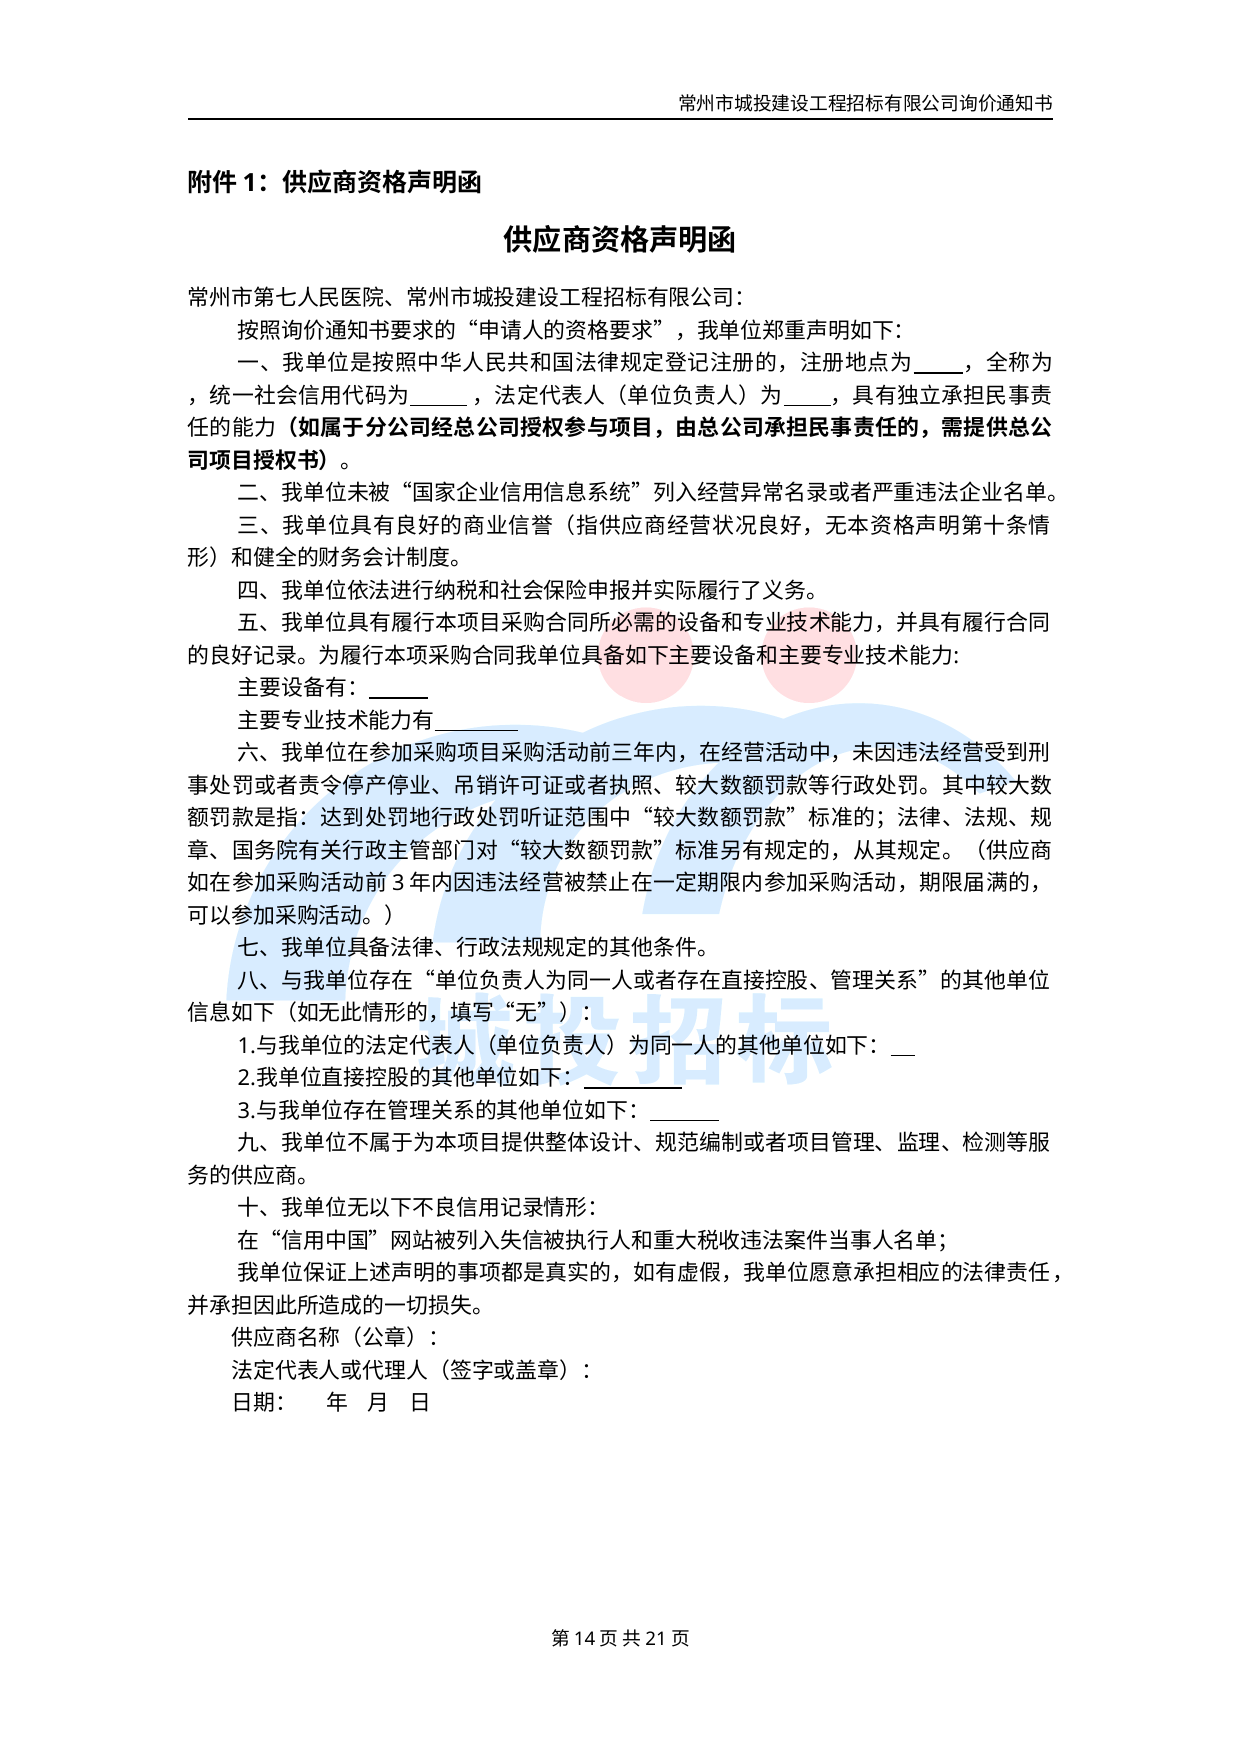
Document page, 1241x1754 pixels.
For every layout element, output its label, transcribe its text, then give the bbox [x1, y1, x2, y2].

text 日期： 年 月 日 [187, 1385, 1053, 1417]
text 附件1：供应商资格声明函 [187, 162, 1053, 198]
text 十、我单位无以下不良信用记录情形： [187, 1190, 1053, 1222]
text 二、我单位未被“国家企业信用信息系统”列入经营异常名录或者严重违法企业名单。 [187, 475, 1053, 507]
text 四、我单位依法进行纳税和社会保险申报并实际履行了义务。 [187, 572, 1053, 605]
text 按照询价通知书要求的“申请人的资格要求”，我单位郑重声明如下： [187, 312, 1053, 345]
text 3.与我单位存在管理关系的其他单位如下： [187, 1092, 1053, 1125]
text 常州市第七人民医院、常州市城投建设工程招标有限公司： [187, 280, 1053, 312]
text 九、我单位不属于为本项目提供整体设计、规范编制或者项目管理、监理、检测等服务的供应商。 [187, 1125, 1053, 1190]
text 主要设备有： [187, 670, 1053, 702]
text 供应商名称（公章）： [187, 1320, 1053, 1352]
text 法定代表人或代理人（签字或盖章）： [187, 1352, 1053, 1385]
text 我单位保证上述声明的事项都是真实的，如有虚假，我单位愿意承担相应的法律责任，并承担因此所造成的一切损失。 [187, 1255, 1053, 1320]
text 五、我单位具有履行本项目采购合同所必需的设备和专业技术能力，并具有履行合同的良好记录。为履行本项采购合同我单位具备如下主要设备和主要专业技术能力: [187, 605, 1053, 670]
text 六、我单位在参加采购项目采购活动前三年内，在经营活动中，未因违法经营受到刑事处罚或者责令停产停业、吊销许可证或者执照、较大数额罚款等行政处罚。其中较大数额罚款是指：达到处罚地行政处罚听证范围中“较大数额罚款”标准的；法律、法规、规章、国务院有关行政主管部门对“较大数额罚款”标准另有规定的，从其规定。（供应商如在参加采购活动前3年内因违法经营被禁止在一定期限内参加采购活动，期限届满的，可以参加采购活动。） [187, 735, 1053, 930]
text 七、我单位具备法律、行政法规规定的其他条件。 [187, 930, 1053, 962]
text 主要专业技术能力有 [187, 702, 1053, 735]
text 1.与我单位的法定代表人（单位负责人）为同一人的其他单位如下： [187, 1027, 1053, 1060]
text 三、我单位具有良好的商业信誉（指供应商经营状况良好，无本资格声明第十条情形）和健全的财务会计制度。 [187, 507, 1053, 572]
text 八、与我单位存在“单位负责人为同一人或者存在直接控股、管理关系”的其他单位信息如下（如无此情形的，填写“无”）： [187, 962, 1053, 1027]
text 供应商资格声明函 [187, 216, 1053, 259]
text 2.我单位直接控股的其他单位如下： [187, 1060, 1053, 1092]
text 一、我单位是按照中华人民共和国法律规定登记注册的，注册地点为 ，全称为 ，统一社会信用代码为 ，法定代表人（单位负责人）为 ，具有独立承担民事责任的能力（如属于分公司经总公司授权参与项目，由总公司承担民事责任的，需提供总公司项目授权书）。 [187, 345, 1053, 475]
text 在“信用中国”网站被列入失信被执行人和重大税收违法案件当事人名单； [187, 1222, 1053, 1255]
